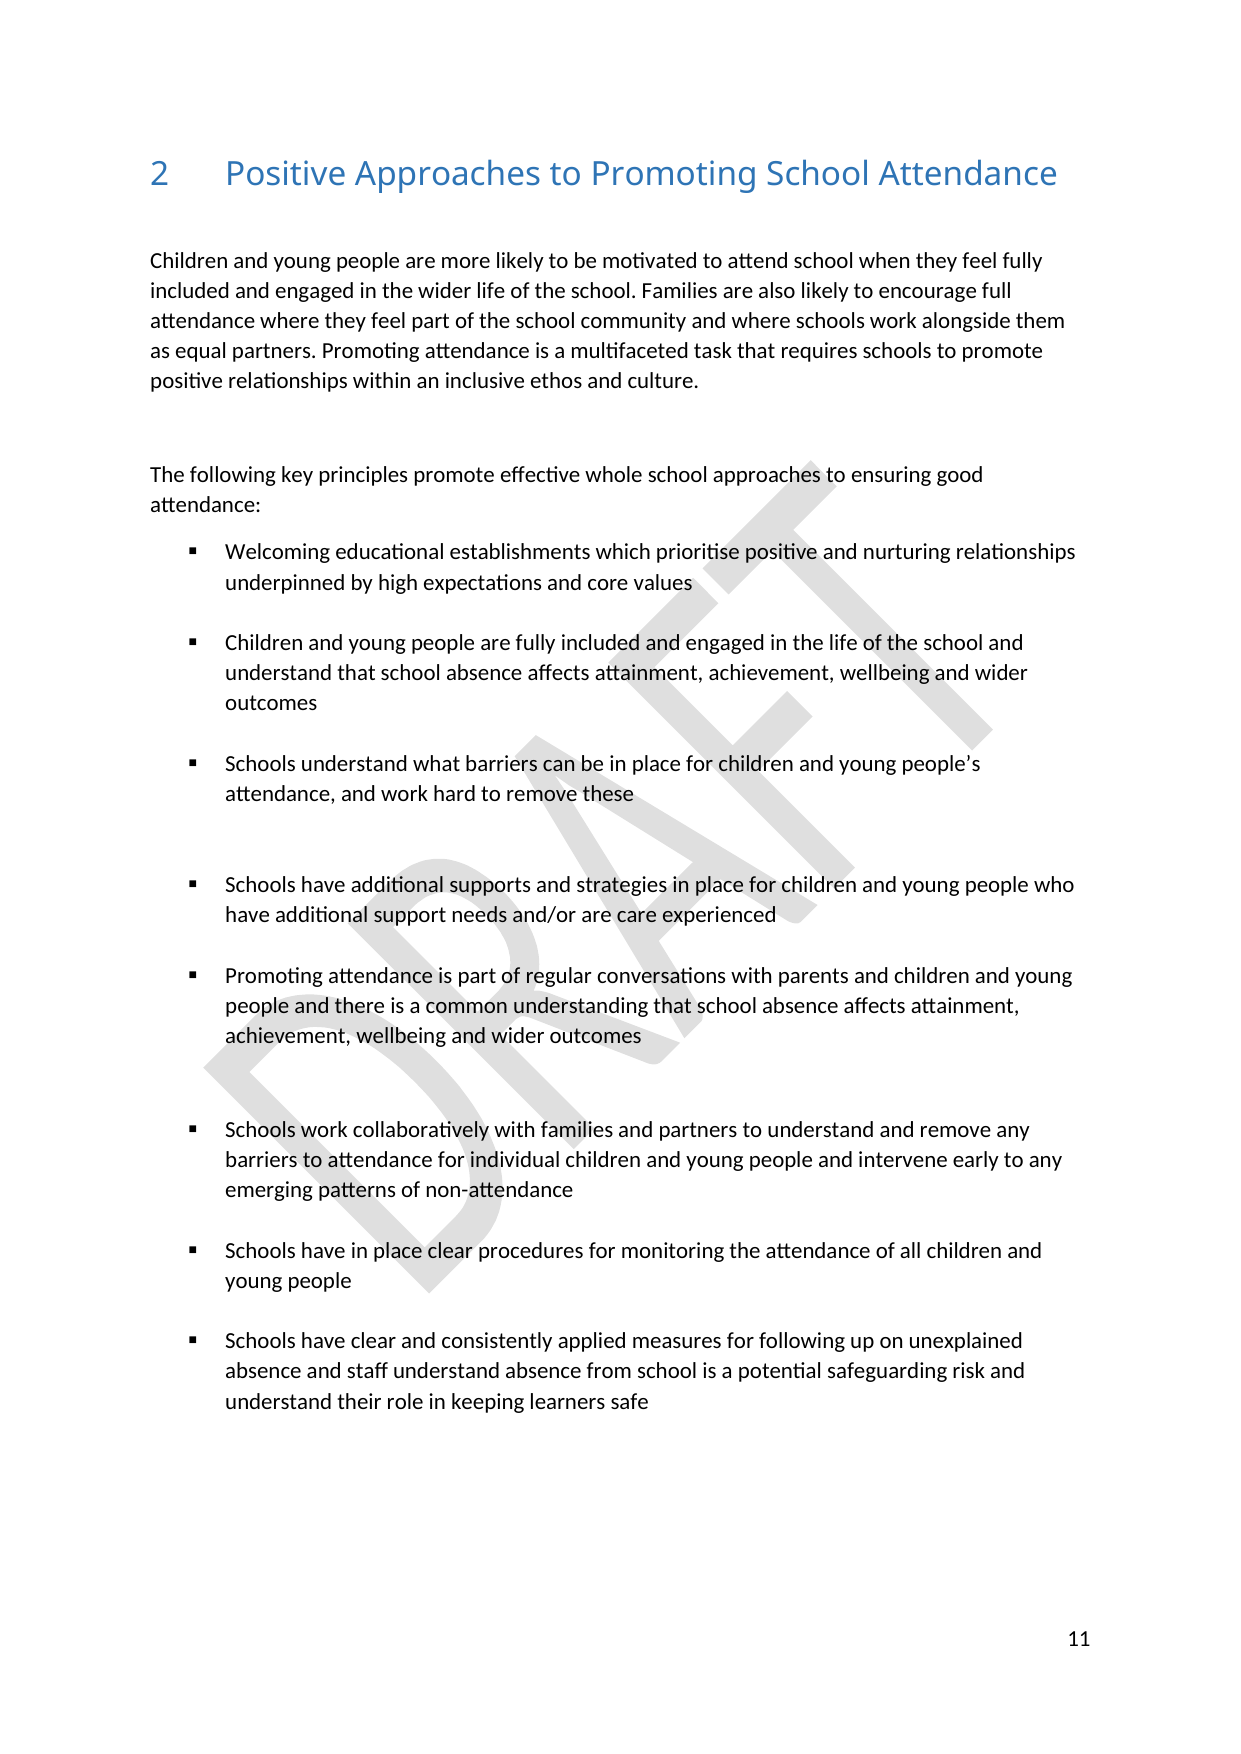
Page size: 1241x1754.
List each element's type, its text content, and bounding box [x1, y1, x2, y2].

list Welcoming educational establishments which prioritise positive and nurturing relationships underpinned by high expectations and core values [187, 537, 1090, 596]
list Promoting attendance is part of regular conversations with parents and children and young people and there is a common understanding that school absence affects attainment, achievement, wellbeing and wider outcomes [187, 961, 1090, 1049]
list Schools work collaboratively with families and partners to understand and remove any barriers to attendance for individual children and young people and intervene early to any emerging patterns of non-attendance [187, 1115, 1090, 1203]
list Schools understand what barriers can be in place for children and young people’s attendance, and work hard to remove these [187, 749, 1090, 807]
text The following key principles promote effective whole school approaches to ensuring good attendance: [150, 460, 1090, 519]
subtitle 2 Positive Approaches to Promoting School Attendance [150, 150, 1090, 195]
text Children and young people are more likely to be motivated to attend school when they feel fully included and engaged in the wider life of the school. Families are also likely to encourage full attendance where they feel part of the school community and where schools work alongside them as equal partners. Promoting attendance is a multifaceted task that requires schools to promote positive relationships within an inclusive ethos and culture. [150, 246, 1090, 395]
list Schools have in place clear procedures for monitoring the attendance of all children and young people [187, 1236, 1090, 1294]
list Schools have clear and consistently applied measures for following up on unexplained absence and staff understand absence from school is a potential safeguarding risk and understand their role in keeping learners safe [187, 1326, 1090, 1415]
list Schools have additional supports and strategies in place for children and young people who have additional support needs and/or are care experienced [187, 870, 1090, 928]
list Children and young people are fully included and engaged in the life of the school and understand that school absence affects attainment, achievement, wellbeing and wider outcomes [187, 628, 1090, 717]
